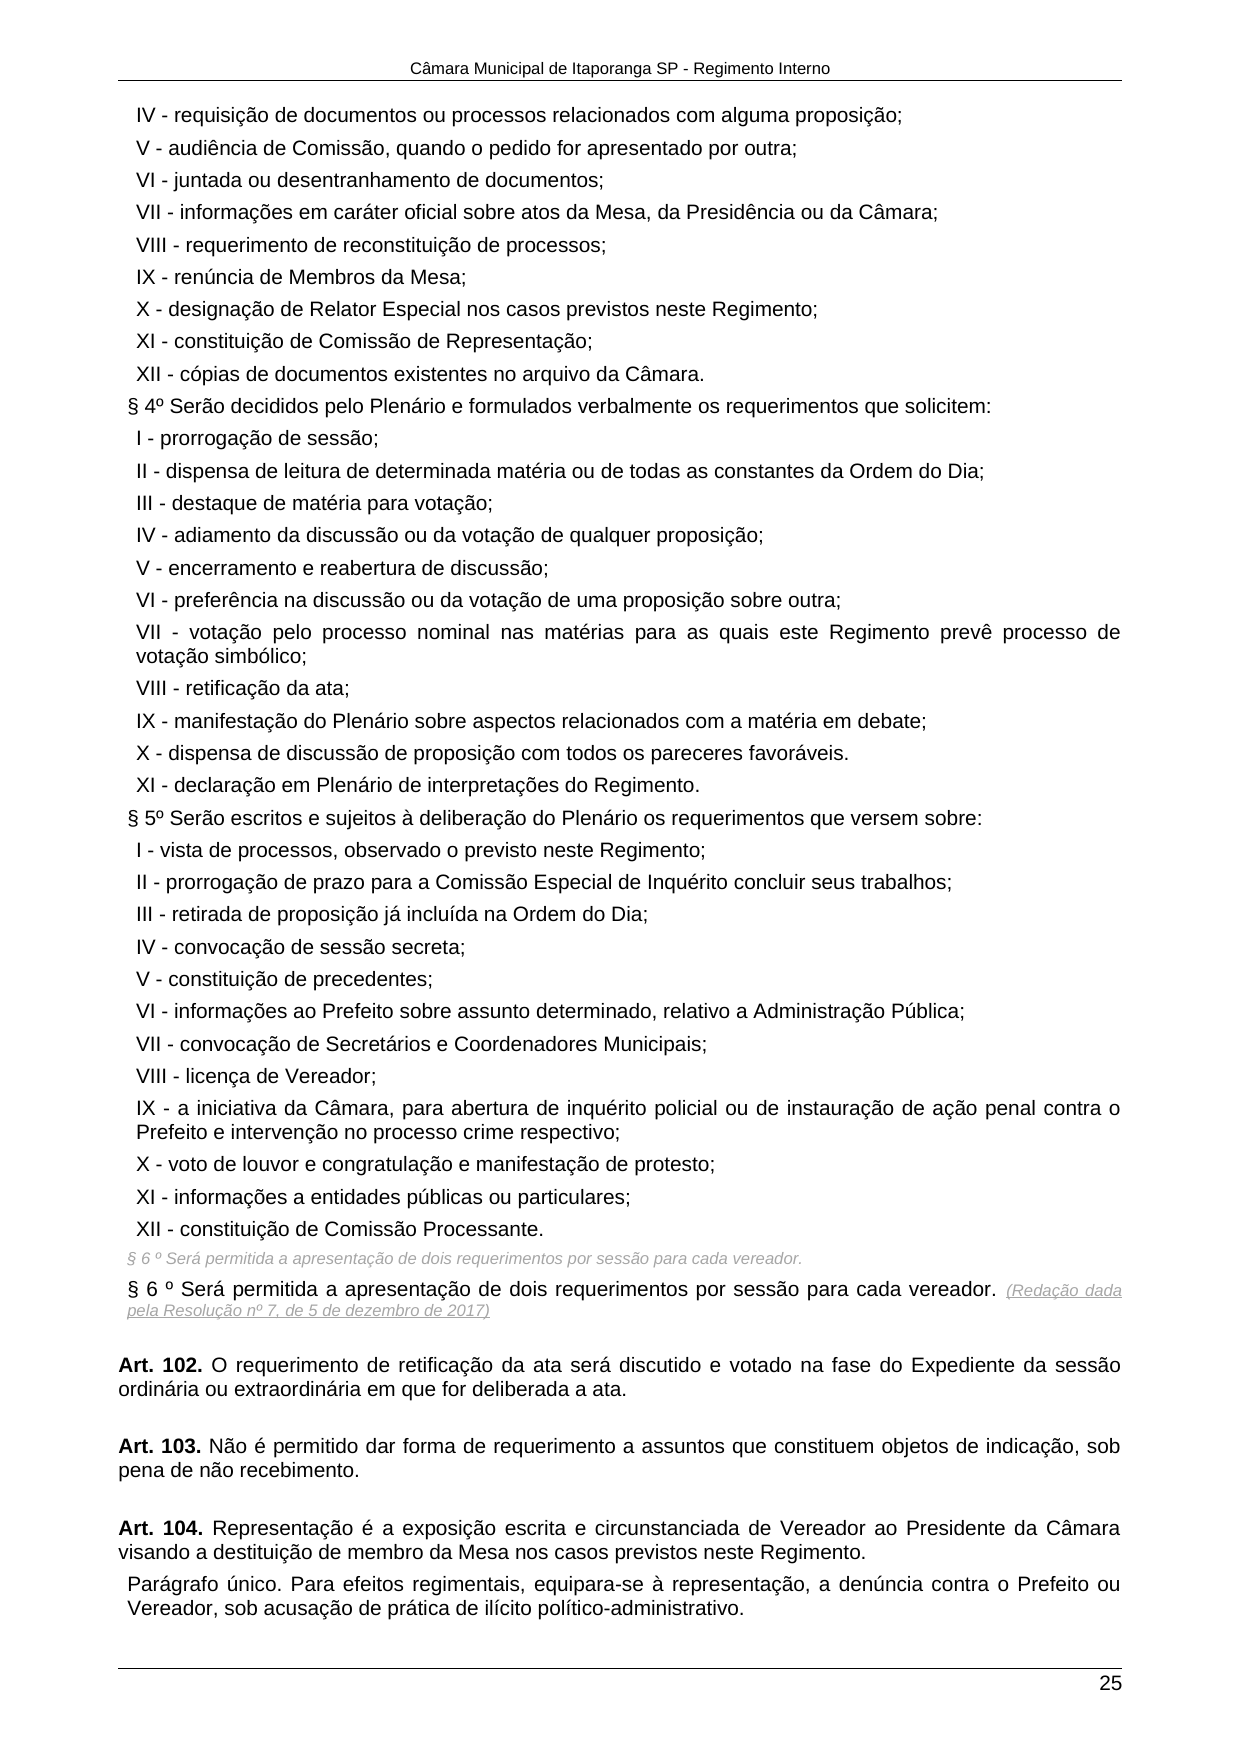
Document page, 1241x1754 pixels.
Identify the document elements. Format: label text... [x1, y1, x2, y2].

text IX - manifestação do Plenário sobre aspectos relacionados com a matéria em debate; [136, 708, 1122, 732]
text III - destaque de matéria para votação; [136, 491, 1122, 515]
text VI - informações ao Prefeito sobre assunto determinado, relativo a Administração Pública; [136, 999, 1122, 1023]
text IX - renúncia de Membros da Mesa; [136, 265, 1122, 289]
text VII - votação pelo processo nominal nas matérias para as quais este Regimento prevê processo de votação simbólico; [136, 620, 1122, 668]
text VIII - licença de Vereador; [136, 1064, 1122, 1088]
text VIII - requerimento de reconstituição de processos; [136, 232, 1122, 256]
text Parágrafo único. Para efeitos regimentais, equipara-se à representação, a denúncia contra o Prefeito ou Vereador, sob acusação de prática de ilícito político-administrativo. [127, 1572, 1122, 1620]
text § 4º Serão decididos pelo Plenário e formulados verbalmente os requerimentos que solicitem: [127, 394, 1122, 418]
text XII - cópias de documentos existentes no arquivo da Câmara. [136, 362, 1122, 386]
text IV - adiamento da discussão ou da votação de qualquer proposição; [136, 523, 1122, 547]
text II - dispensa de leitura de determinada matéria ou de todas as constantes da Ordem do Dia; [136, 458, 1122, 482]
text XI - constituição de Comissão de Representação; [136, 329, 1122, 353]
text § 5º Serão escritos e sujeitos à deliberação do Plenário os requerimentos que versem sobre: [127, 805, 1122, 829]
text VI - juntada ou desentranhamento de documentos; [136, 168, 1122, 192]
text I - vista de processos, observado o previsto neste Regimento; [136, 838, 1122, 862]
text X - designação de Relator Especial nos casos previstos neste Regimento; [136, 297, 1122, 321]
text XII - constituição de Comissão Processante. [136, 1217, 1122, 1241]
text IV - requisição de documentos ou processos relacionados com alguma proposição; [136, 103, 1122, 127]
text IX - a iniciativa da Câmara, para abertura de inquérito policial ou de instauração de ação penal contra o Prefeito e intervenção no processo crime respectivo; [136, 1096, 1122, 1144]
text X - dispensa de discussão de proposição com todos os pareceres favoráveis. [136, 741, 1122, 765]
text V - audiência de Comissão, quando o pedido for apresentado por outra; [136, 136, 1122, 159]
text V - constituição de precedentes; [136, 967, 1122, 991]
text IV - convocação de sessão secreta; [136, 934, 1122, 958]
text VII - convocação de Secretários e Coordenadores Municipais; [136, 1031, 1122, 1055]
text § 6 º Será permitida a apresentação de dois requerimentos por sessão para cada vereador. [127, 1249, 1122, 1268]
text Art. 103. Não é permitido dar forma de requerimento a assuntos que constituem objetos de indicação, sob pena de não recebimento. [118, 1434, 1122, 1482]
text I - prorrogação de sessão; [136, 426, 1122, 450]
text X - voto de louvor e congratulação e manifestação de protesto; [136, 1152, 1122, 1176]
text Art. 104. Representação é a exposição escrita e circunstanciada de Vereador ao Presidente da Câmara visando a destituição de membro da Mesa nos casos previstos neste Regimento. [118, 1516, 1122, 1563]
text VII - informações em caráter oficial sobre atos da Mesa, da Presidência ou da Câmara; [136, 200, 1122, 224]
text § 6 º Será permitida a apresentação de dois requerimentos por sessão para cada vereador. (Redação dada pela Resolução nº 7, de 5 de dezembro de 2017) [127, 1277, 1122, 1320]
text V - encerramento e reabertura de discussão; [136, 555, 1122, 579]
text III - retirada de proposição já incluída na Ordem do Dia; [136, 902, 1122, 926]
text XI - declaração em Plenário de interpretações do Regimento. [136, 773, 1122, 797]
text VIII - retificação da ata; [136, 676, 1122, 700]
text II - prorrogação de prazo para a Comissão Especial de Inquérito concluir seus trabalhos; [136, 870, 1122, 894]
text VI - preferência na discussão ou da votação de uma proposição sobre outra; [136, 588, 1122, 612]
text XI - informações a entidades públicas ou particulares; [136, 1184, 1122, 1208]
text Art. 102. O requerimento de retificação da ata será discutido e votado na fase do Expediente da sessão ordinária ou extraordinária em que for deliberada a ata. [118, 1353, 1122, 1401]
